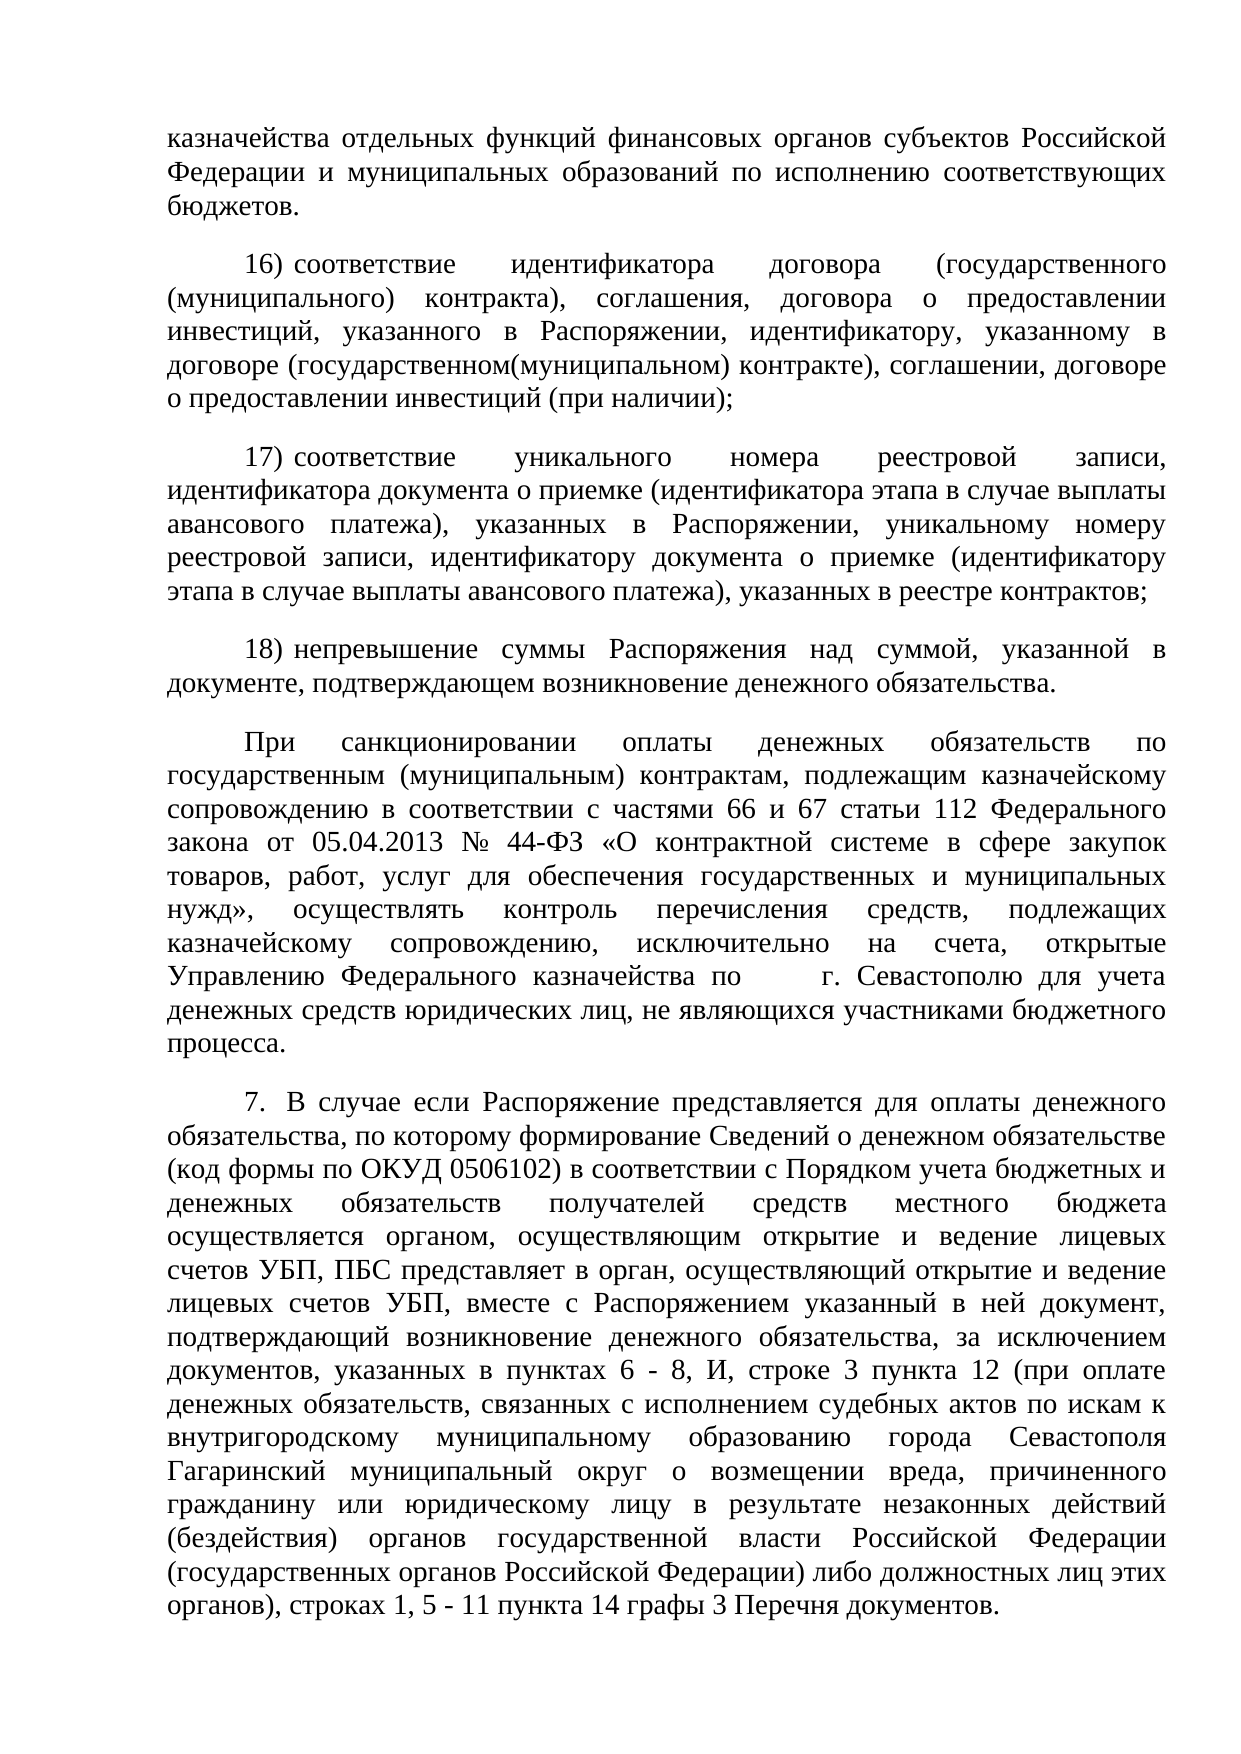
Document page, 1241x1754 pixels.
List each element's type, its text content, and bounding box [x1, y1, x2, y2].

list соответствие уникального номера реестровой записи, идентификатора документа о приемке (идентификатора этапа в случае выплаты авансового платежа), указанных в Распоряжении, уникальному номеру реестровой записи, идентификатору документа о приемке (идентификатору этапа в случае выплаты авансового платежа), указанных в реестре контрактов; [167, 439, 1167, 607]
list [167, 121, 1167, 221]
list соответствие идентификатора договора (государственного (муниципального) контракта), соглашения, договора о предоставлении инвестиций, указанного в Распоряжении, идентификатору, указанному в договоре (государственном(муниципальном) контракте), соглашении, договоре о предоставлении инвестиций (при наличии); [167, 246, 1167, 414]
list В случае если Распоряжение представляется для оплаты денежного обязательства, по которому формирование Сведений о денежном обязательстве (код формы по ОКУД 0506102) в соответствии с Порядком учета бюджетных и денежных обязательств получателей средств местного бюджета осуществляется органом, осуществляющим открытие и ведение лицевых счетов УБП, ПБС представляет в орган, осуществляющий открытие и ведение лицевых счетов УБП, вместе с Распоряжением указанный в ней документ, подтверждающий возникновение денежного обязательства, за исключением документов, указанных в пунктах 6 - 8, И, строке 3 пункта 12 (при оплате денежных обязательств, связанных с исполнением судебных актов по искам к внутригородскому муниципальному образованию города Севастополя Гагаринский муниципальный округ о возмещении вреда, причиненного гражданину или юридическому лицу в результате незаконных действий (бездействия) органов государственной власти Российской Федерации (государственных органов Российской Федерации) либо должностных лиц этих органов), строках 1, 5 - 11 пункта 14 графы 3 Перечня документов. [167, 1084, 1167, 1621]
text При санкционировании оплаты денежных обязательств по государственным (муниципальным) контрактам, подлежащим казначейскому сопровождению в соответствии с частями 66 и 67 статьи 112 Федерального закона от 05.04.2013 № 44-ФЗ «О контрактной системе в сфере закупок товаров, работ, услуг для обеспечения государственных и муниципальных нужд», осуществлять контроль перечисления средств, подлежащих казначейскому сопровождению, исключительно на счета, открытые Управлению Федерального казначейства по г. Севастополю для учета денежных средств юридических лиц, не являющихся участниками бюджетного процесса. [167, 724, 1167, 1059]
list непревышение суммы Распоряжения над суммой, указанной в документе, подтверждающем возникновение денежного обязательства. [167, 632, 1167, 699]
